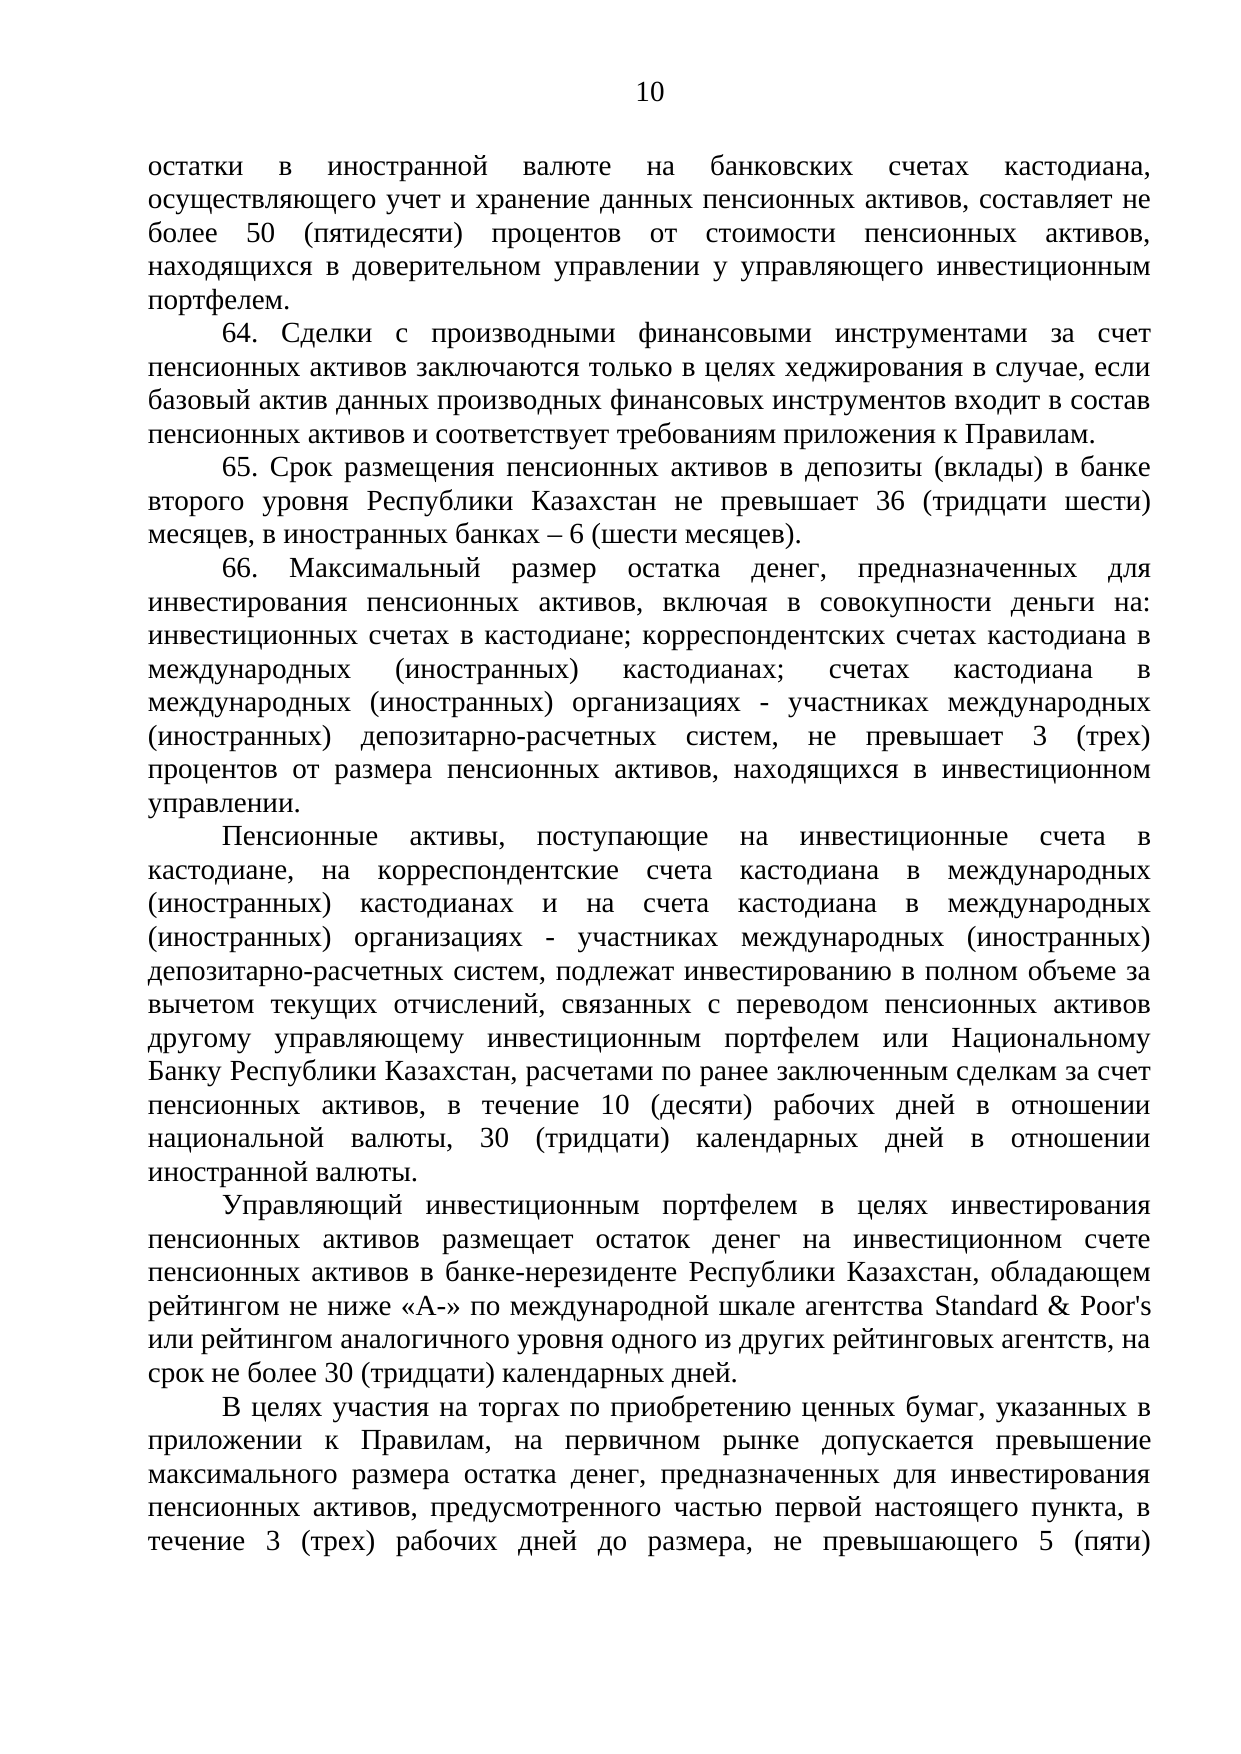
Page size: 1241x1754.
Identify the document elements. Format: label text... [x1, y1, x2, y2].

text Управляющий инвестиционным портфелем в целях инвестирования пенсионных активов размещает остаток денег на инвестиционном счете пенсионных активов в банке-нерезиденте Республики Казахстан, обладающем рейтингом не ниже «А-» по международной шкале агентства Standard & Poor's или рейтингом аналогичного уровня одного из других рейтинговых агентств, на срок не более 30 (тридцати) календарных дней. [148, 1187, 1152, 1389]
text 64. Сделки с производными финансовыми инструментами за счет пенсионных активов заключаются только в целях хеджирования в случае, если базовый актив данных производных финансовых инструментов входит в состав пенсионных активов и соответствует требованиям приложения к Правилам. [148, 315, 1152, 449]
text 65. Срок размещения пенсионных активов в депозиты (вклады) в банке второго уровня Республики Казахстан не превышает 36 (тридцати шести) месяцев, в иностранных банках – 6 (шести месяцев). [148, 449, 1152, 550]
text 66. Максимальный размер остатка денег, предназначенных для инвестирования пенсионных активов, включая в совокупности деньги на: инвестиционных счетах в кастодиане; корреспондентских счетах кастодиана в международных (иностранных) кастодианах; счетах кастодиана в международных (иностранных) организациях - участниках международных (иностранных) депозитарно-расчетных систем, не превышает 3 (трех) процентов от размера пенсионных активов, находящихся в инвестиционном управлении. [148, 550, 1152, 818]
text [148, 1389, 1152, 1556]
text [148, 148, 1152, 315]
text Пенсионные активы, поступающие на инвестиционные счета в кастодиане, на корреспондентские счета кастодиана в международных (иностранных) кастодианах и на счета кастодиана в международных (иностранных) организациях - участниках международных (иностранных) депозитарно-расчетных систем, подлежат инвестированию в полном объеме за вычетом текущих отчислений, связанных с переводом пенсионных активов другому управляющему инвестиционным портфелем или Национальному Банку Республики Казахстан, расчетами по ранее заключенным сделкам за счет пенсионных активов, в течение 10 (десяти) рабочих дней в отношении национальной валюты, 30 (тридцати) календарных дней в отношении иностранной валюты. [148, 818, 1152, 1187]
